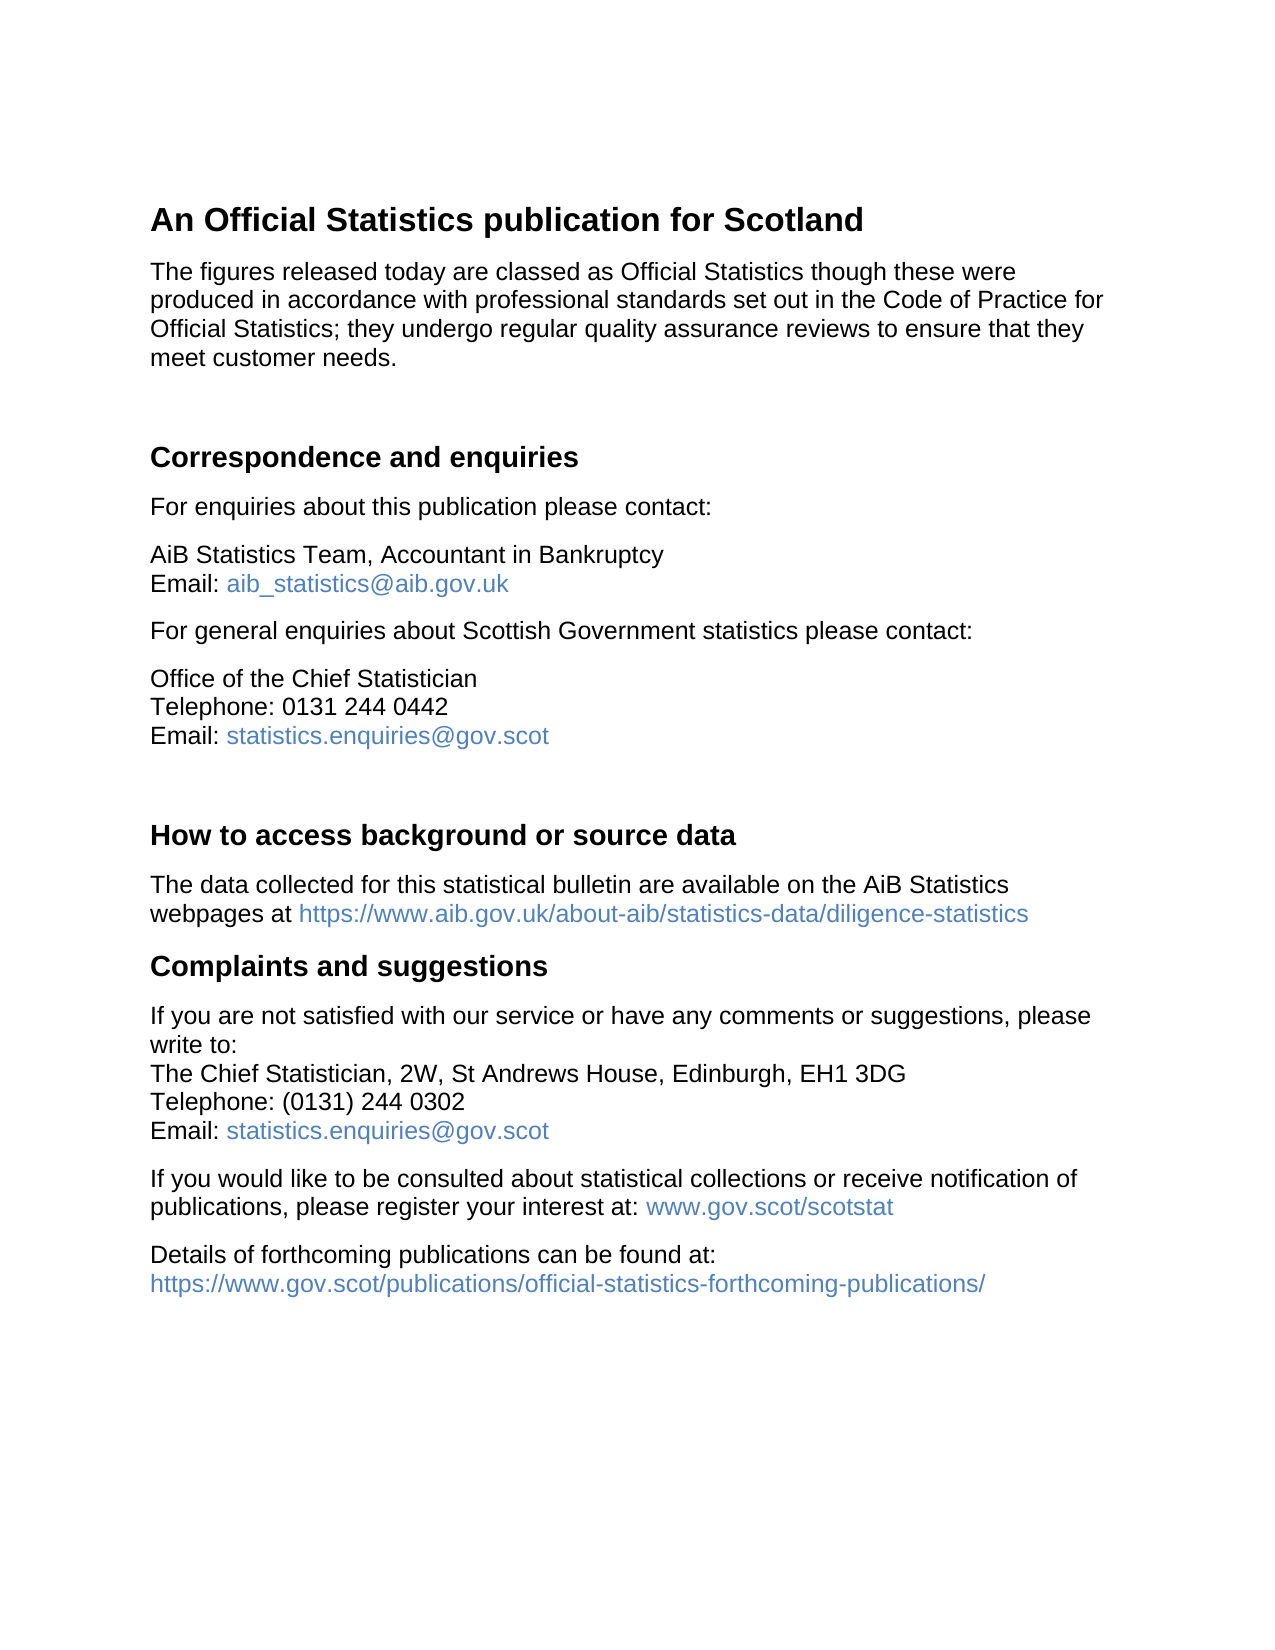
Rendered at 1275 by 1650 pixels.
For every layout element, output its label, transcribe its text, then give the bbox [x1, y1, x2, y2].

text For enquiries about this publication please contact: [150, 492, 1125, 521]
subtitle Complaints and suggestions [150, 949, 1125, 982]
text For general enquiries about Scottish Government statistics please contact: [150, 616, 1125, 645]
text The figures released today are classed as Official Statistics though these were produced in accordance with professional standards set out in the Code of Practice for Official Statistics; they undergo regular quality assurance reviews to ensure that they meet customer needs. [150, 257, 1125, 372]
text Details of forthcoming publications can be found at: https://www.gov.scot/publications/official-statistics-forthcoming-publications/ [150, 1240, 1125, 1297]
subtitle An Official Statistics publication for Scotland [150, 199, 1125, 238]
subtitle Correspondence and enquiries [150, 440, 1125, 474]
text If you are not satisfied with our service or have any comments or suggestions, please write to: The Chief Statistician, 2W, St Andrews House, Edinburgh, EH1 3DG Telephone: (0131) 244 0302 Email: statistics.enquiries@gov.scot [150, 1001, 1125, 1145]
text The data collected for this statistical bulletin are available on the AiB Statistics webpages at https://www.aib.gov.uk/about-aib/statistics-data/diligence-statistics [150, 871, 1125, 928]
subtitle How to access background or source data [150, 818, 1125, 852]
text Office of the Chief Statistician Telephone: 0131 244 0442 Email: statistics.enquiries@gov.scot [150, 664, 1125, 750]
text If you would like to be consulted about statistical collections or receive notification of publications, please register your interest at: www.gov.scot/scotstat [150, 1164, 1125, 1221]
text AiB Statistics Team, Accountant in Bankruptcy Email: aib_statistics@aib.gov.uk [150, 540, 1125, 597]
